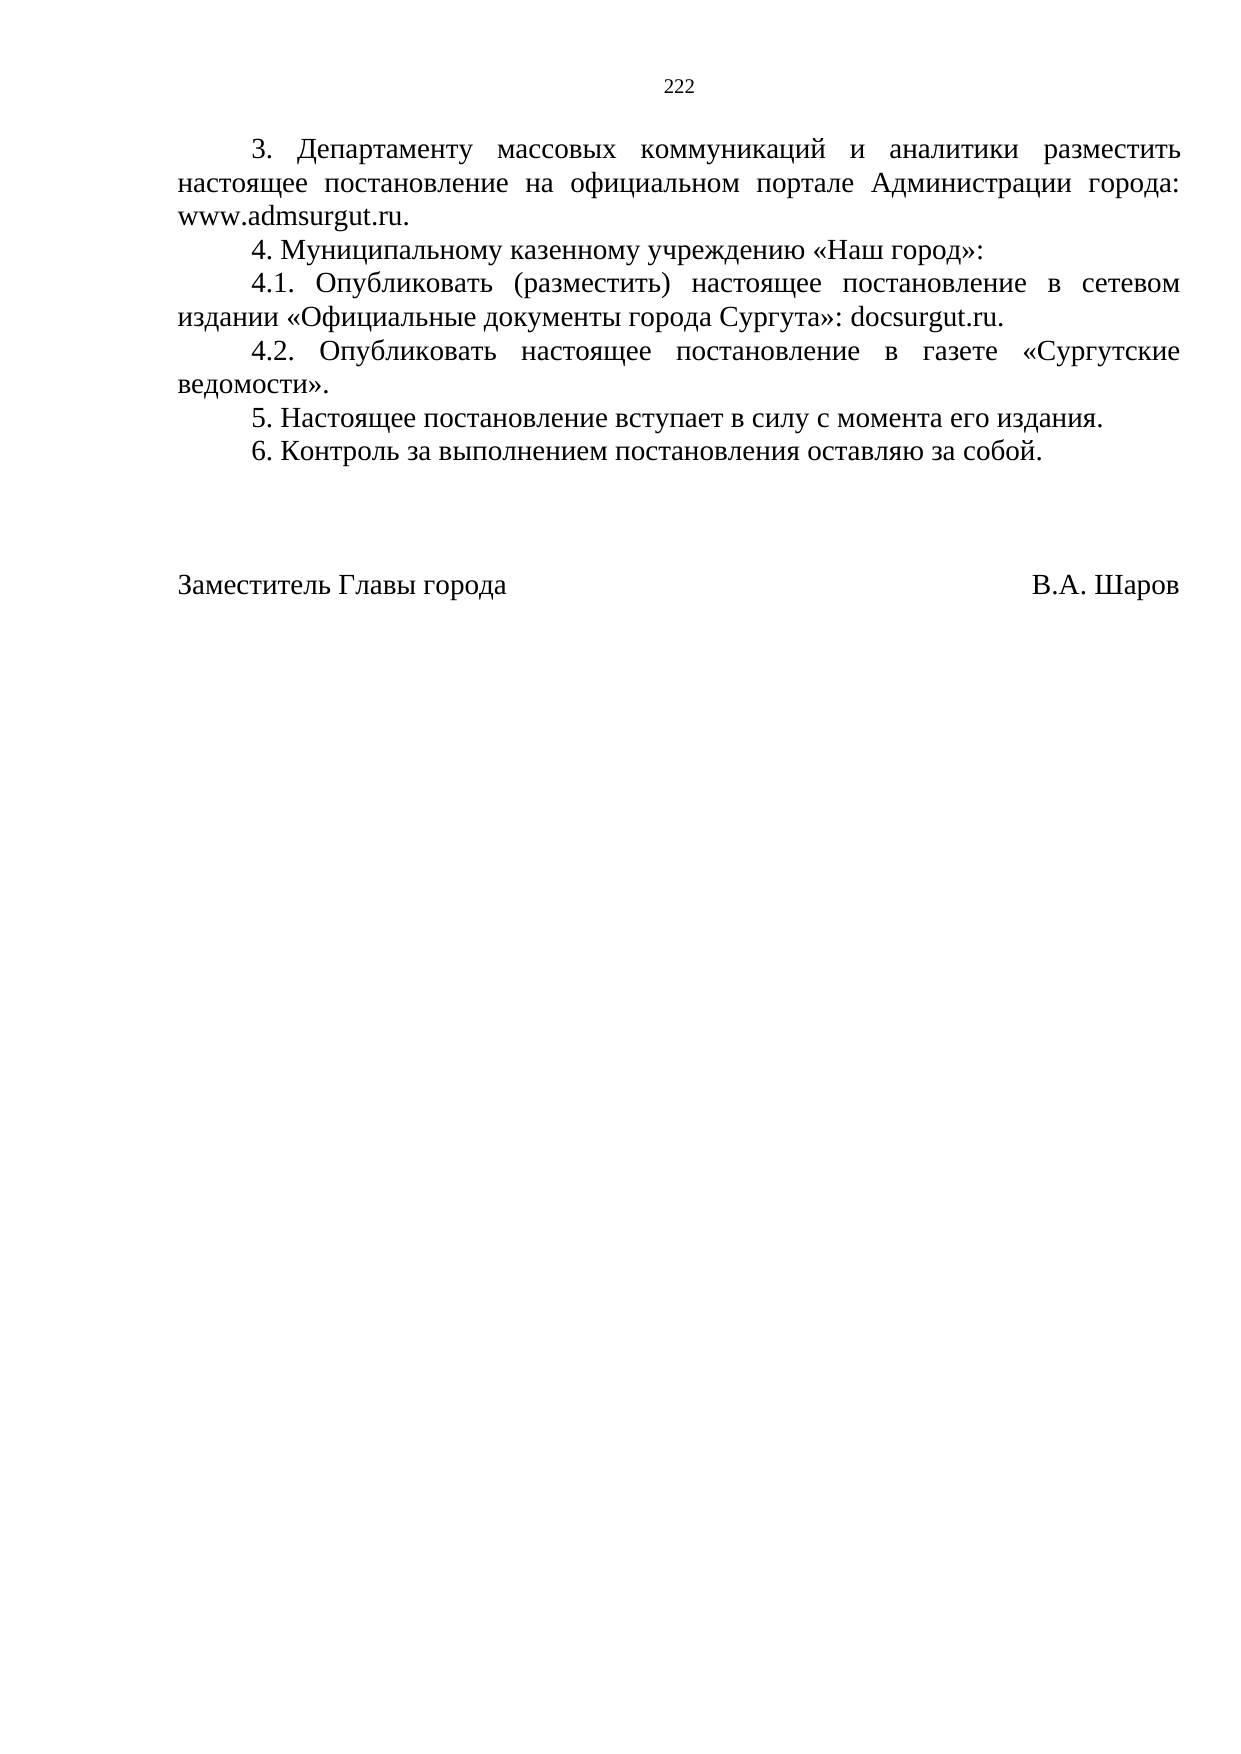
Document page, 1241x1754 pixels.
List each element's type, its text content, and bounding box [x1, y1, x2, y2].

text 4.2. Опубликовать настоящее постановление в газете «Сургутские ведомости». [177, 333, 1181, 400]
text Заместитель Главы города В.А. Шаров [177, 567, 1181, 601]
text 5. Настоящее постановление вступает в силу с момента его издания. [177, 400, 1181, 433]
text 3. Департаменту массовых коммуникаций и аналитики разместить настоящее постановление на официальном портале Администрации города: www.admsurgut.ru. [177, 131, 1181, 232]
text 4.1. Опубликовать (разместить) настоящее постановление в сетевом издании «Официальные документы города Сургута»: docsurgut.ru. [177, 266, 1181, 333]
text 6. Контроль за выполнением постановления оставляю за собой. [177, 433, 1181, 467]
text 4. Муниципальному казенному учреждению «Наш город»: [177, 232, 1181, 266]
